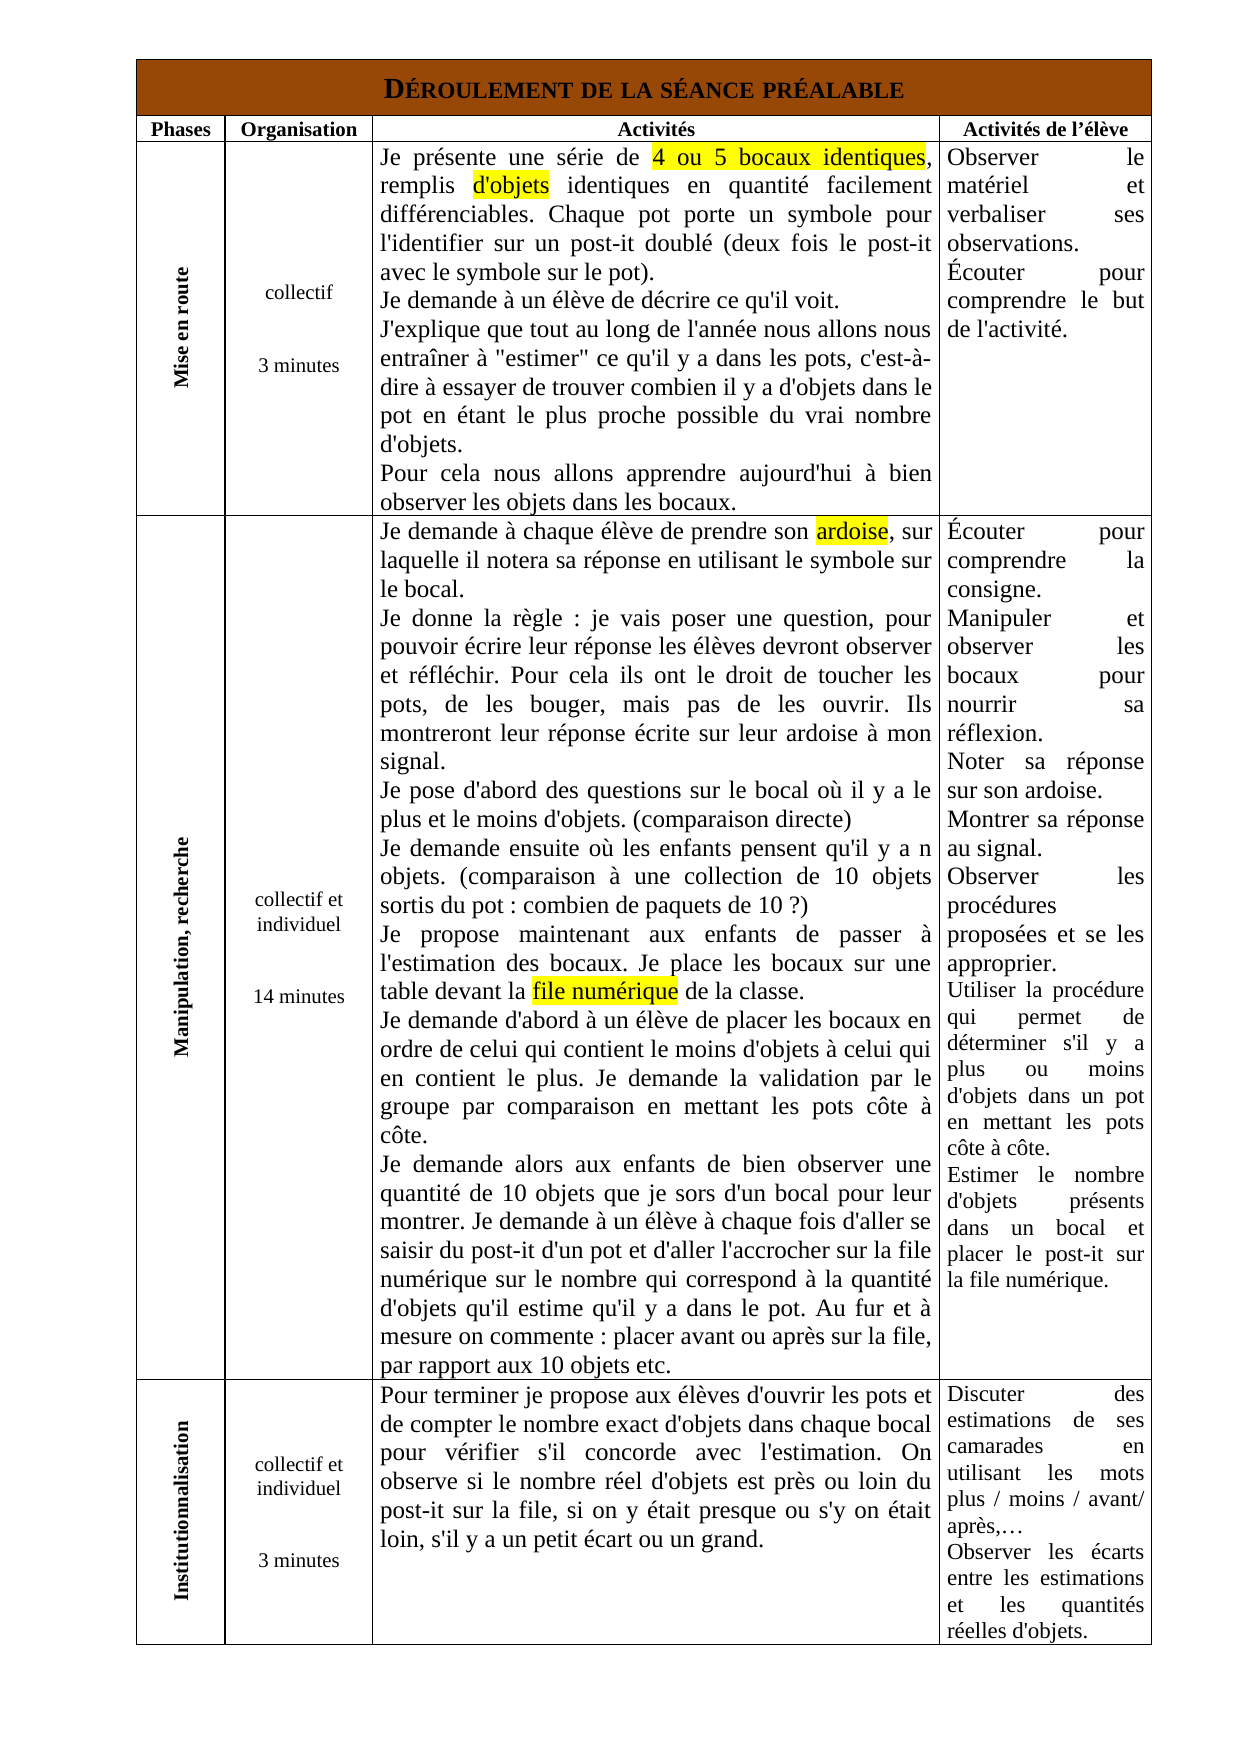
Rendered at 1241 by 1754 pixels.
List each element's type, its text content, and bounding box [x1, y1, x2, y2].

table_cell collectif 3 minutes [226, 142, 372, 515]
table_cell collectif et individuel 14 minutes [226, 516, 372, 1379]
table_cell Écouter pour comprendre la consigne. Manipuler et observer les bocaux pour nourrir sa réflexion. Noter sa réponse sur son ardoise. Montrer sa réponse au signal. Observer les procédures proposées et se les approprier. Utiliser la procédure qui permet de déterminer s'il y a plus ou moins d'objets dans un pot en mettant les pots côte à côte. Estimer le nombre d'objets présents dans un bocal et placer le post-it sur la file numérique. [940, 516, 1151, 1379]
table_cell Observer le matériel et verbaliser ses observations. Écouter pour comprendre le but de l'activité. [940, 142, 1151, 515]
table_cell Je présente une série de 4 ou 5 bocaux identiques, remplis d'objets identiques en quantité facilement différenciables. Chaque pot porte un symbole pour l'identifier sur un post-it doublé (deux fois le post-it avec le symbole sur le pot). Je demande à un élève de décrire ce qu'il voit. J'explique que tout au long de l'année nous allons nous entraîner à "estimer" ce qu'il y a dans les pots, c'est-à-dire à essayer de trouver combien il y a d'objets dans le pot en étant le plus proche possible du vrai nombre d'objets. Pour cela nous allons apprendre aujourd'hui à bien observer les objets dans les bocaux. [373, 142, 939, 515]
table_cell Phases [137, 116, 224, 141]
table_cell Activités [373, 116, 939, 141]
table_cell collectif et individuel 3 minutes [226, 1380, 372, 1643]
table_header Déroulement de la séance préalable [137, 60, 1151, 115]
table_cell Organisation [226, 116, 372, 141]
table_cell Activités de l’élève [940, 116, 1151, 141]
table_cell Discuter des estimations de ses camarades en utilisant les mots plus / moins / avant/ après,… Observer les écarts entre les estimations et les quantités réelles d'objets. [940, 1380, 1151, 1643]
table_cell Manipulation, recherche [137, 516, 224, 1379]
table_cell Je demande à chaque élève de prendre son ardoise, sur laquelle il notera sa réponse en utilisant le symbole sur le bocal. Je donne la règle : je vais poser une question, pour pouvoir écrire leur réponse les élèves devront observer et réfléchir. Pour cela ils ont le droit de toucher les pots, de les bouger, mais pas de les ouvrir. Ils montreront leur réponse écrite sur leur ardoise à mon signal. Je pose d'abord des questions sur le bocal où il y a le plus et le moins d'objets. (comparaison directe) Je demande ensuite où les enfants pensent qu'il y a n objets. (comparaison à une collection de 10 objets sortis du pot : combien de paquets de 10 ?) Je propose maintenant aux enfants de passer à l'estimation des bocaux. Je place les bocaux sur une table devant la file numérique de la classe. Je demande d'abord à un élève de placer les bocaux en ordre de celui qui contient le moins d'objets à celui qui en contient le plus. Je demande la validation par le groupe par comparaison en mettant les pots côte à côte. Je demande alors aux enfants de bien observer une quantité de 10 objets que je sors d'un bocal pour leur montrer. Je demande à un élève à chaque fois d'aller se saisir du post-it d'un pot et d'aller l'accrocher sur la file numérique sur le nombre qui correspond à la quantité d'objets qu'il estime qu'il y a dans le pot. Au fur et à mesure on commente : placer avant ou après sur la file, par rapport aux 10 objets etc. [373, 516, 939, 1379]
table_cell Pour terminer je propose aux élèves d'ouvrir les pots et de compter le nombre exact d'objets dans chaque bocal pour vérifier s'il concorde avec l'estimation. On observe si le nombre réel d'objets est près ou loin du post-it sur la file, si on y était presque ou s'y on était loin, s'il y a un petit écart ou un grand. [373, 1380, 939, 1643]
table_cell Mise en route [137, 142, 224, 515]
table_cell Institutionnalisation [137, 1380, 224, 1643]
